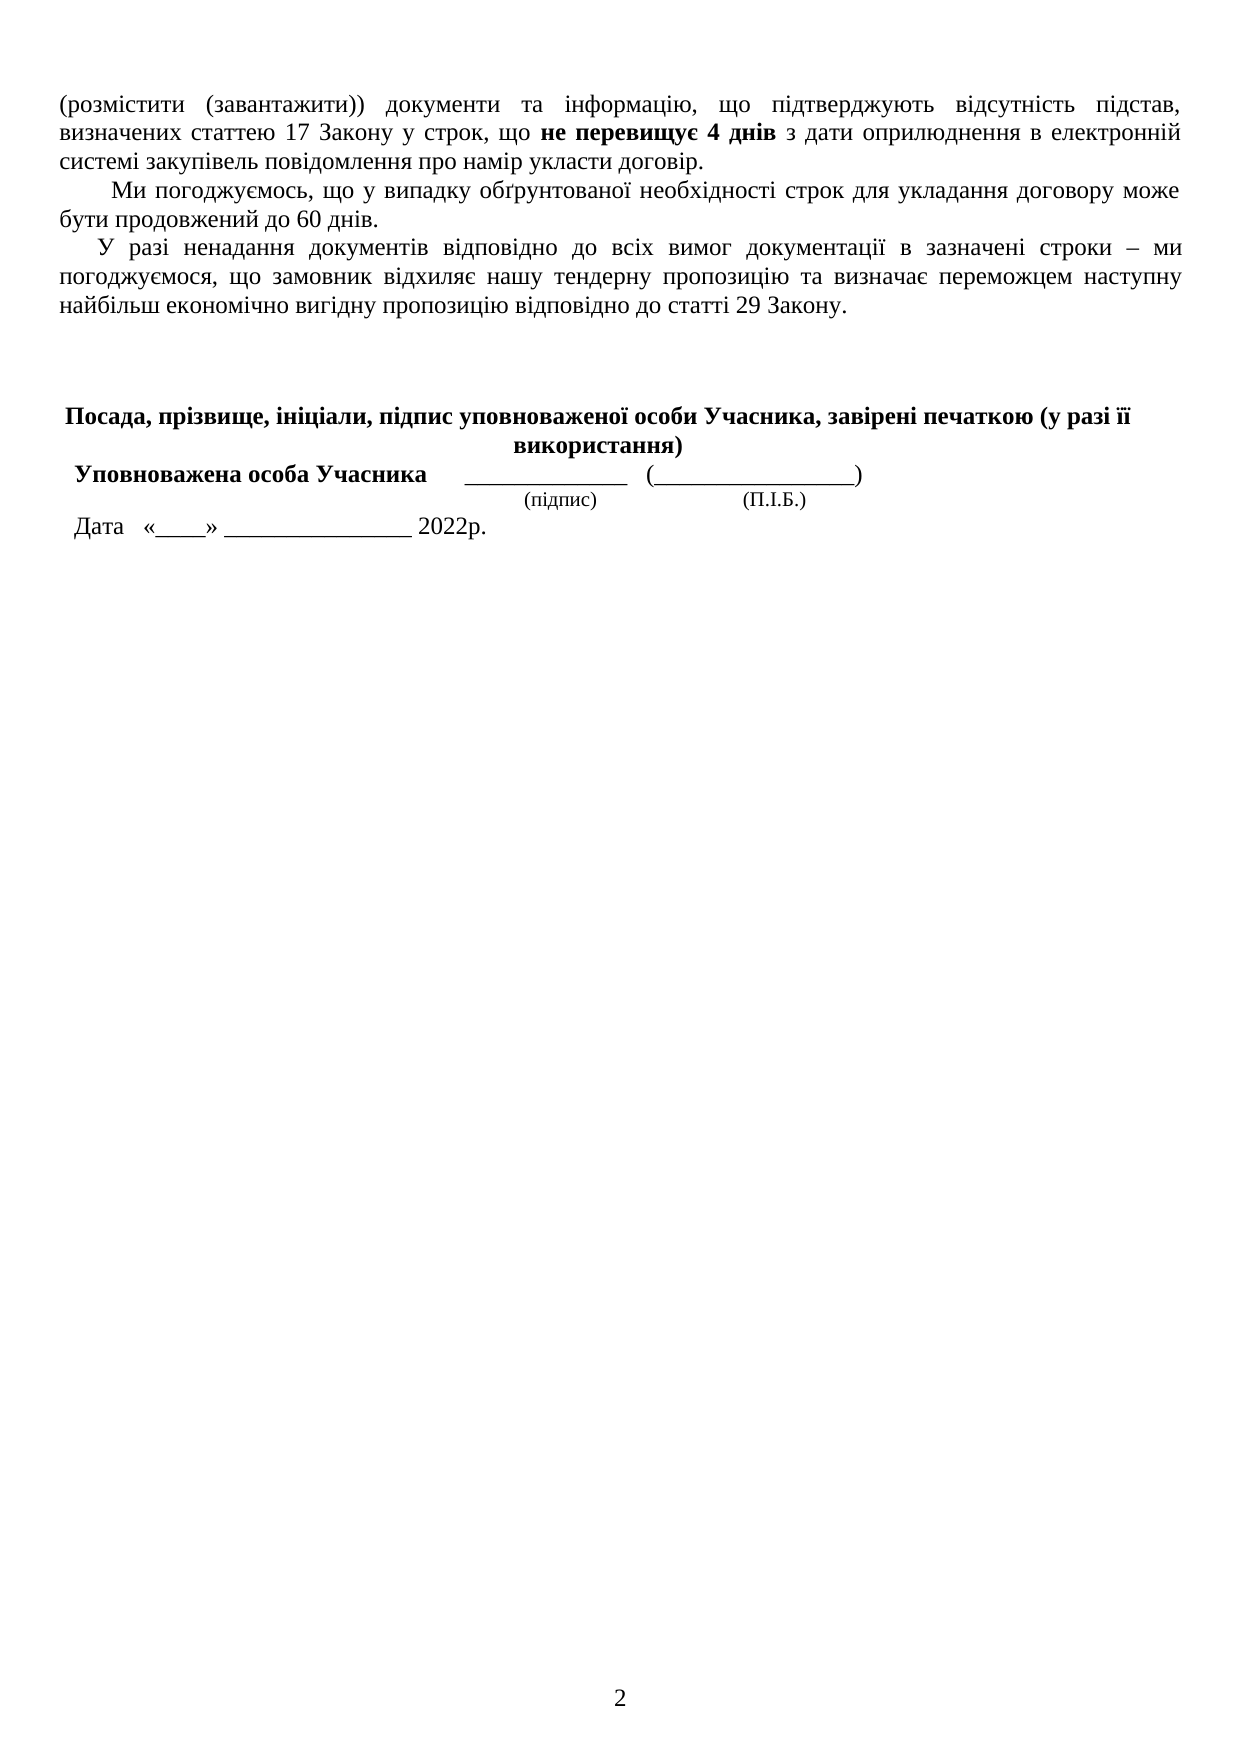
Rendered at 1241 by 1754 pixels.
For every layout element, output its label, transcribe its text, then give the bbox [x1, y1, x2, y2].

text У разі ненадання документів відповідно до всіх вимог документації в зазначені строки – ми погоджуємося, що замовник відхиляє нашу тендерну пропозицію та визначає переможцем наступну найбільш економічно вигідну пропозицію відповідно до статті 29 Закону. [59, 232, 1183, 319]
text Уповноважена особа Учасника _____________ (________________) [59, 459, 1181, 487]
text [59, 89, 1181, 175]
text Посада, прізвище, ініціали, підпис уповноваженої особи Учасника, завірені печаткою (у разі її використання) [15, 401, 1181, 459]
text Ми погоджуємось, що у випадку обґрунтованої необхідності строк для укладання договору може бути продовжений до 60 днів. [59, 175, 1181, 232]
text (підпис) (П.І.Б.) [59, 487, 1181, 511]
text Дата «____» _______________ 2022p. [59, 511, 1181, 540]
